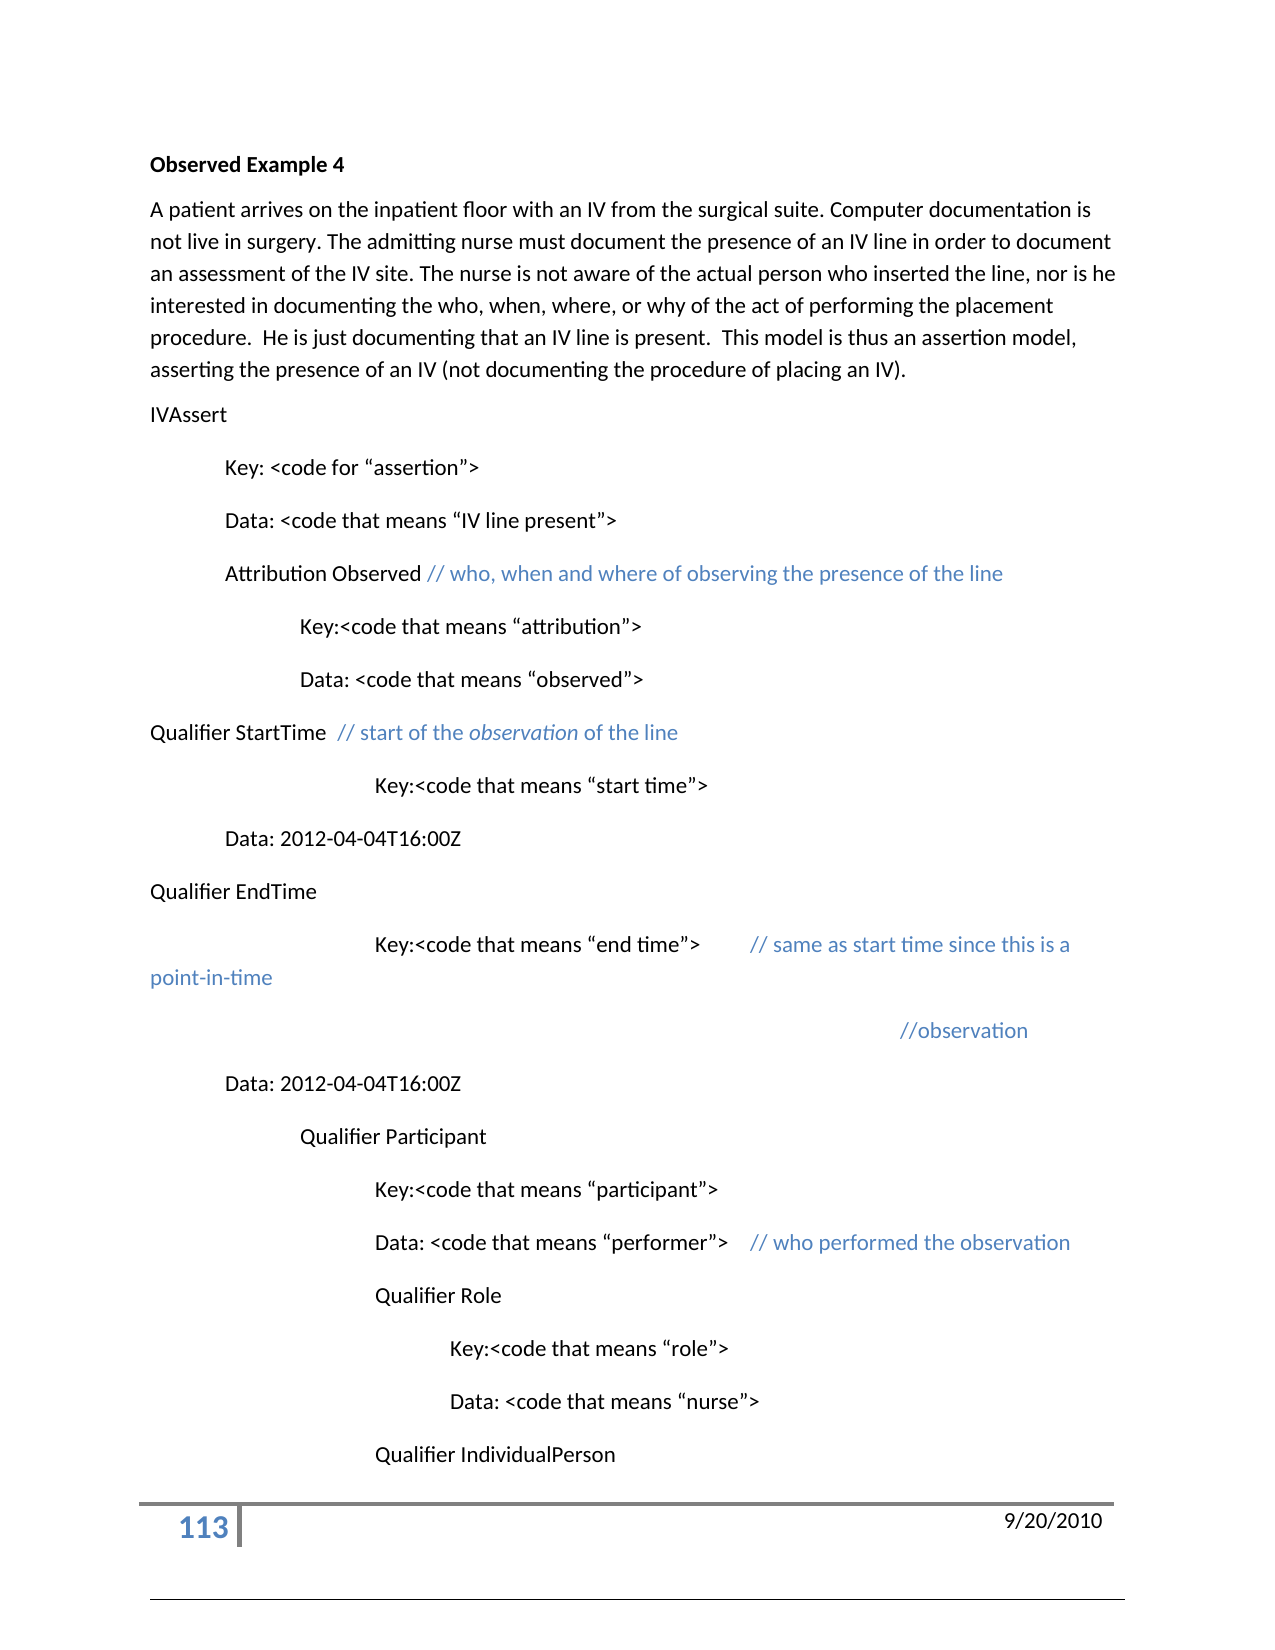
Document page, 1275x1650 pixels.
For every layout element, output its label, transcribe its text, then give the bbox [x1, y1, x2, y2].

text Data: 2012-04-04T16:00Z [150, 824, 1125, 852]
text Data: 2012-04-04T16:00Z [150, 1069, 1125, 1097]
text Key:<code that means “participant”> [150, 1175, 1125, 1203]
text Qualifier StartTime // start of the observation of the line [150, 718, 1125, 746]
text A patient arrives on the inpatient floor with an IV from the surgical suite. Computer documentation is not live in surgery. The admitting nurse must document the presence of an IV line in order to document an assessment of the IV site. The nurse is not aware of the actual person who inserted the line, nor is he interested in documenting the who, when, where, or why of the act of performing the placement procedure. He is just documenting that an IV line is present. This model is thus an assertion model, asserting the presence of an IV (not documenting the procedure of placing an IV). [150, 195, 1125, 384]
text Key: <code for “assertion”> [150, 453, 1125, 481]
text Data: <code that means “IV line present”> [150, 506, 1125, 534]
text Qualifier EndTime [150, 877, 1125, 906]
text Key:<code that means “attribution”> [150, 612, 1125, 640]
text Observed Example 4 [150, 150, 1125, 178]
text Qualifier IndividualPerson [150, 1440, 1125, 1468]
text Attribution Observed // who, when and where of observing the presence of the line [150, 559, 1125, 587]
text Key:<code that means “start time”> [150, 771, 1125, 799]
text //observation [150, 1016, 1125, 1044]
text Data: <code that means “observed”> [150, 665, 1125, 693]
text Key:<code that means “end time”> // same as start time since this is a point-in-time [150, 931, 1125, 991]
text Qualifier Role [150, 1281, 1125, 1309]
text Qualifier Participant [150, 1122, 1125, 1150]
text Data: <code that means “nurse”> [150, 1387, 1125, 1415]
text Key:<code that means “role”> [150, 1334, 1125, 1362]
text IVAssert [150, 400, 1125, 428]
text Data: <code that means “performer”> // who performed the observation [150, 1228, 1125, 1256]
